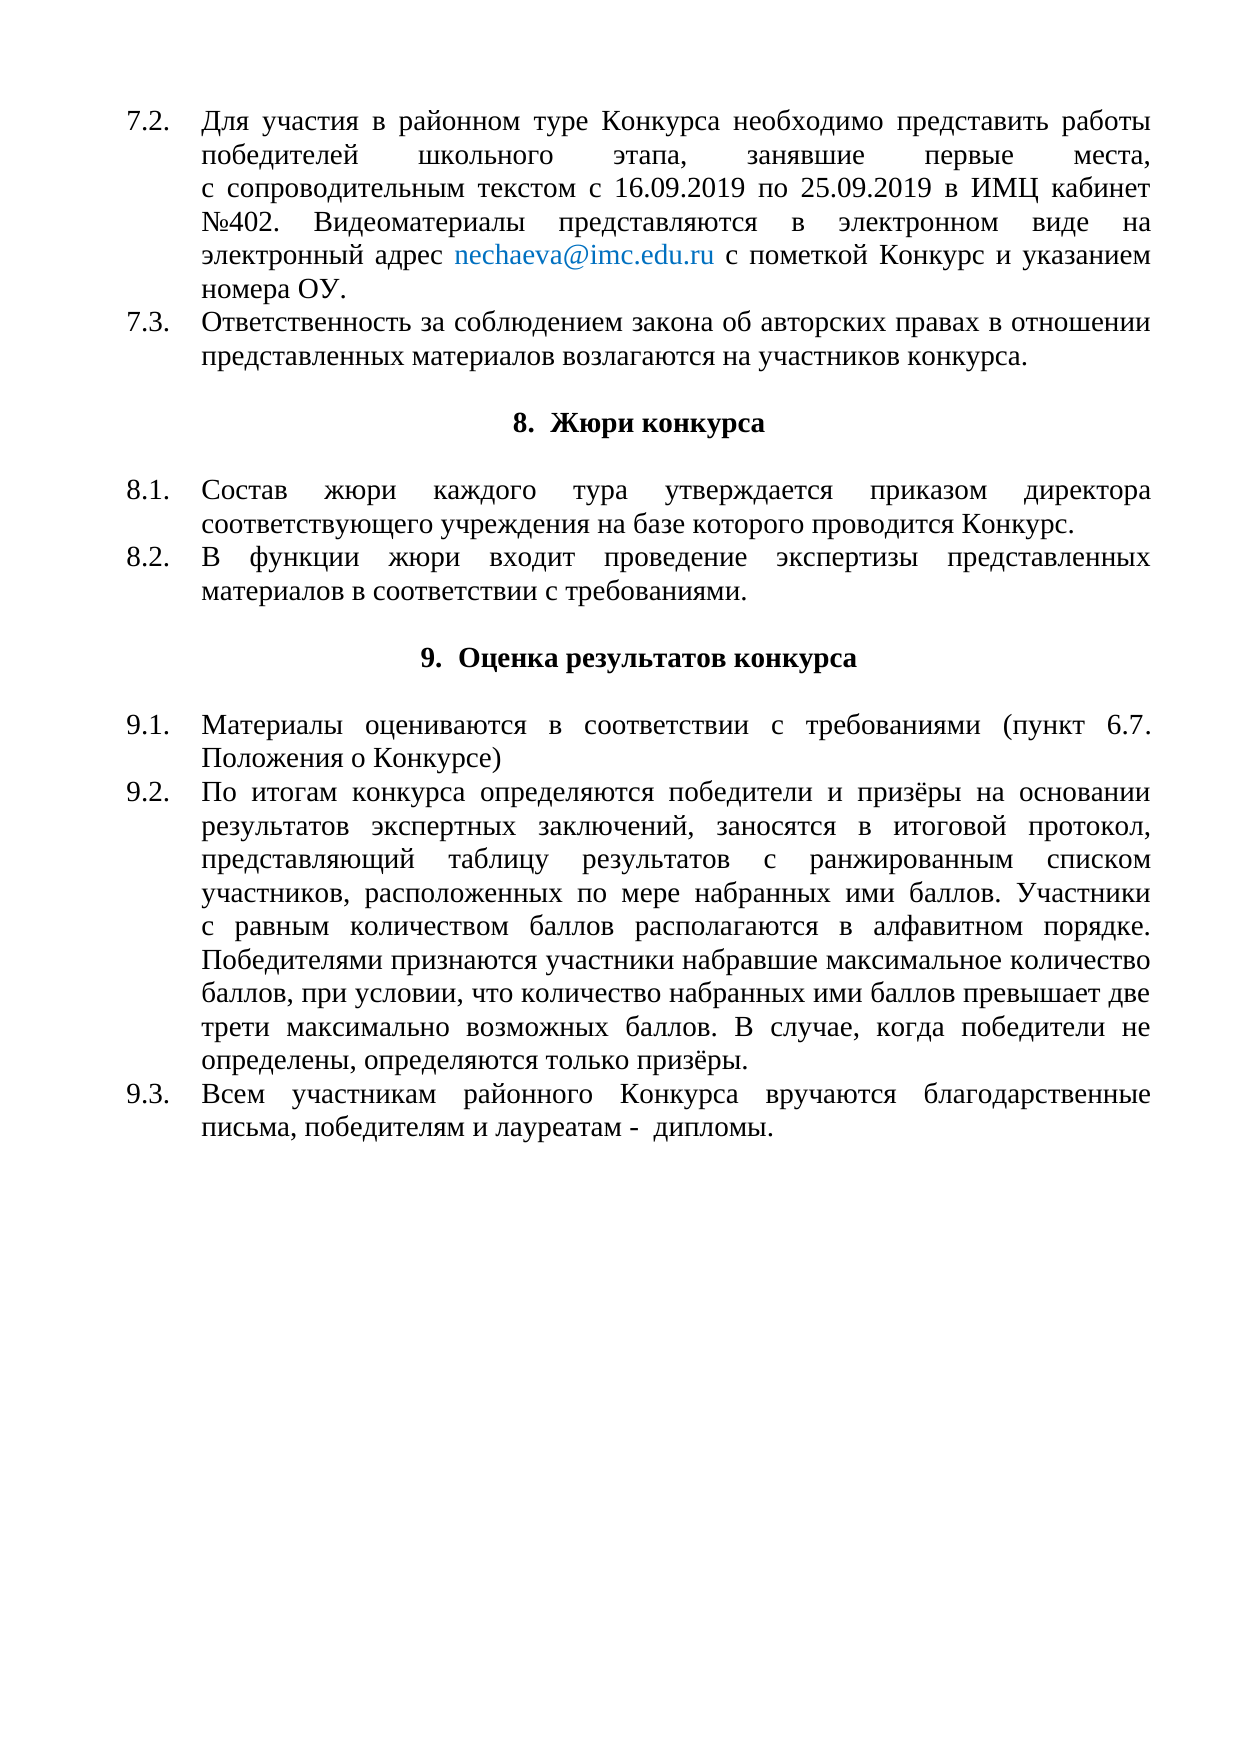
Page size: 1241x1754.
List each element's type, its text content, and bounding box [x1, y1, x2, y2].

list Ответственность за соблюдением закона об авторских правах в отношении представленных материалов возлагаются на участников конкурса. [126, 304, 1152, 372]
list По итогам конкурса определяются победители и призёры на основании результатов экспертных заключений, заносятся в итоговой протокол, представляющий таблицу результатов с ранжированным списком участников, расположенных по мере набранных ими баллов. Участники с равным количеством баллов располагаются в алфавитном порядке. Победителями признаются участники набравшие максимальное количество баллов, при условии, что количество набранных ими баллов превышает две трети максимально возможных баллов. В случае, когда победители не определены, определяются только призёры. [126, 774, 1152, 1076]
list Жюри конкурса [126, 405, 1152, 439]
list Всем участникам районного Конкурса вручаются благодарственные письма, победителям и лауреатам - дипломы. [126, 1076, 1152, 1143]
list Оценка результатов конкурса [126, 640, 1152, 673]
list Материалы оцениваются в соответствии с требованиями (пункт 6.7. Положения о Конкурсе) [126, 707, 1152, 774]
list Для участия в районном туре Конкурса необходимо представить работы победителей школьного этапа, занявшие первые места, с сопроводительным текстом с 16.09.2019 по 25.09.2019 в ИМЦ кабинет №402. Видеоматериалы представляются в электронном виде на электронный адрес nechaeva@imc.edu.ru c пометкой Конкурс и указанием номера ОУ. [126, 103, 1152, 304]
list Состав жюри каждого тура утверждается приказом директора соответствующего учреждения на базе которого проводится Конкурс. [126, 472, 1152, 539]
list В функции жюри входит проведение экспертизы представленных материалов в соответствии с требованиями. [126, 539, 1152, 606]
